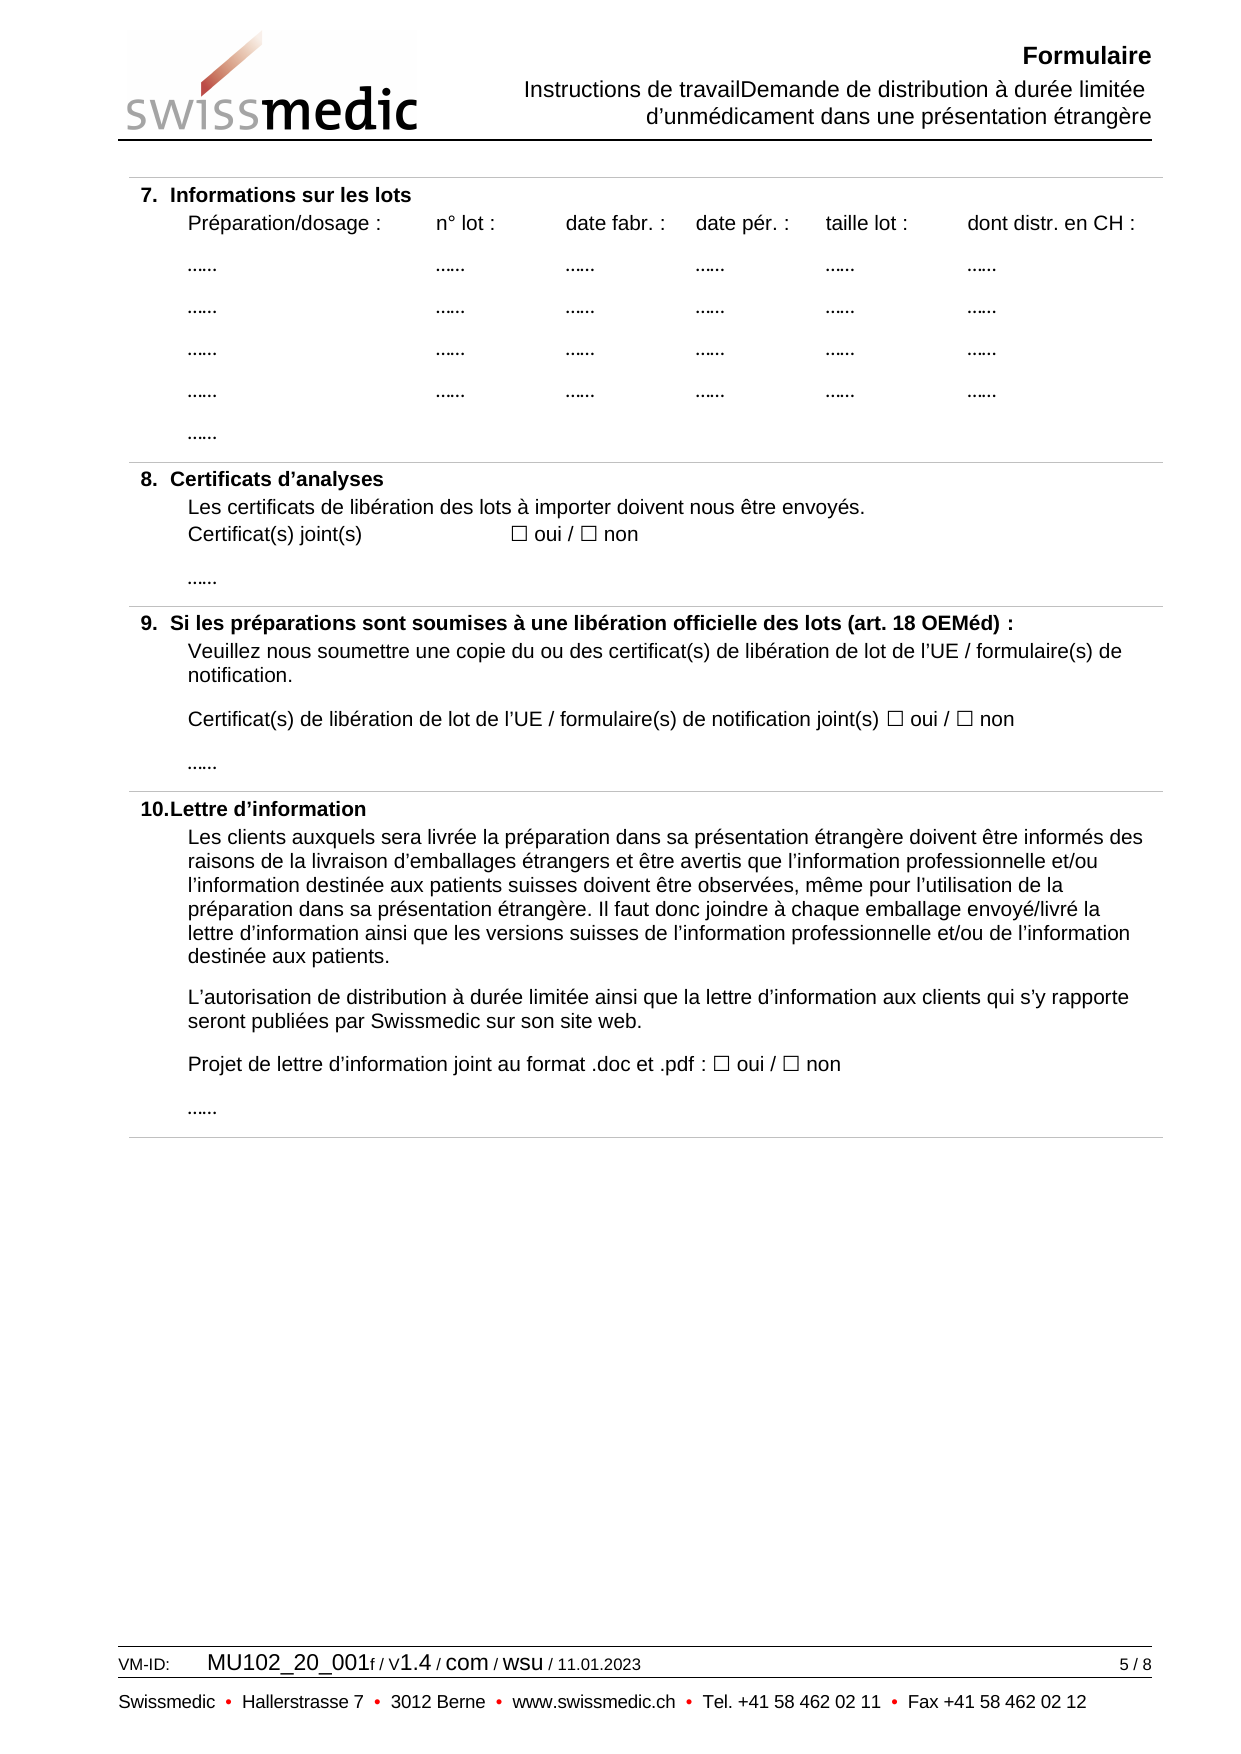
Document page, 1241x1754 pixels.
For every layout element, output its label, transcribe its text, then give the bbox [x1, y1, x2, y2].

table_cell Si les préparations sont soumises à une libération officielle des lots (art. 18 OEMéd) : Veuillez nous soumettre une copie du ou des certificat(s) de libération de lot de l’UE / formulaire(s) de notification. Certificat(s) de libération de lot de l’UE / formulaire(s) de notification joint(s) oui / non [129, 607, 1163, 791]
table_cell Informations sur les lots Préparation/dosage : n° lot : date fabr. : date pér. : taille lot : dont distr. en CH : [129, 178, 1163, 462]
picture [127, 30, 417, 130]
table_cell Certificats d’analyses Les certificats de libération des lots à importer doivent nous être envoyés. Certificat(s) joint(s) oui / non [129, 463, 1163, 606]
table_cell Lettre d’information Les clients auxquels sera livrée la préparation dans sa présentation étrangère doivent être informés des raisons de la livraison d’emballages étrangers et être avertis que l’information professionnelle et/ou l’information destinée aux patients suisses doivent être observées, même pour l’utilisation de la préparation dans sa présentation étrangère. Il faut donc joindre à chaque emballage envoyé/livré la lettre d’information ainsi que les versions suisses de l’information professionnelle et/ou de l’information destinée aux patients. L’autorisation de distribution à durée limitée ainsi que la lettre d’information aux clients qui s’y rapporte seront publiées par Swissmedic sur son site web. Projet de lettre d’information joint au format .doc et .pdf : oui / non [129, 792, 1163, 1137]
